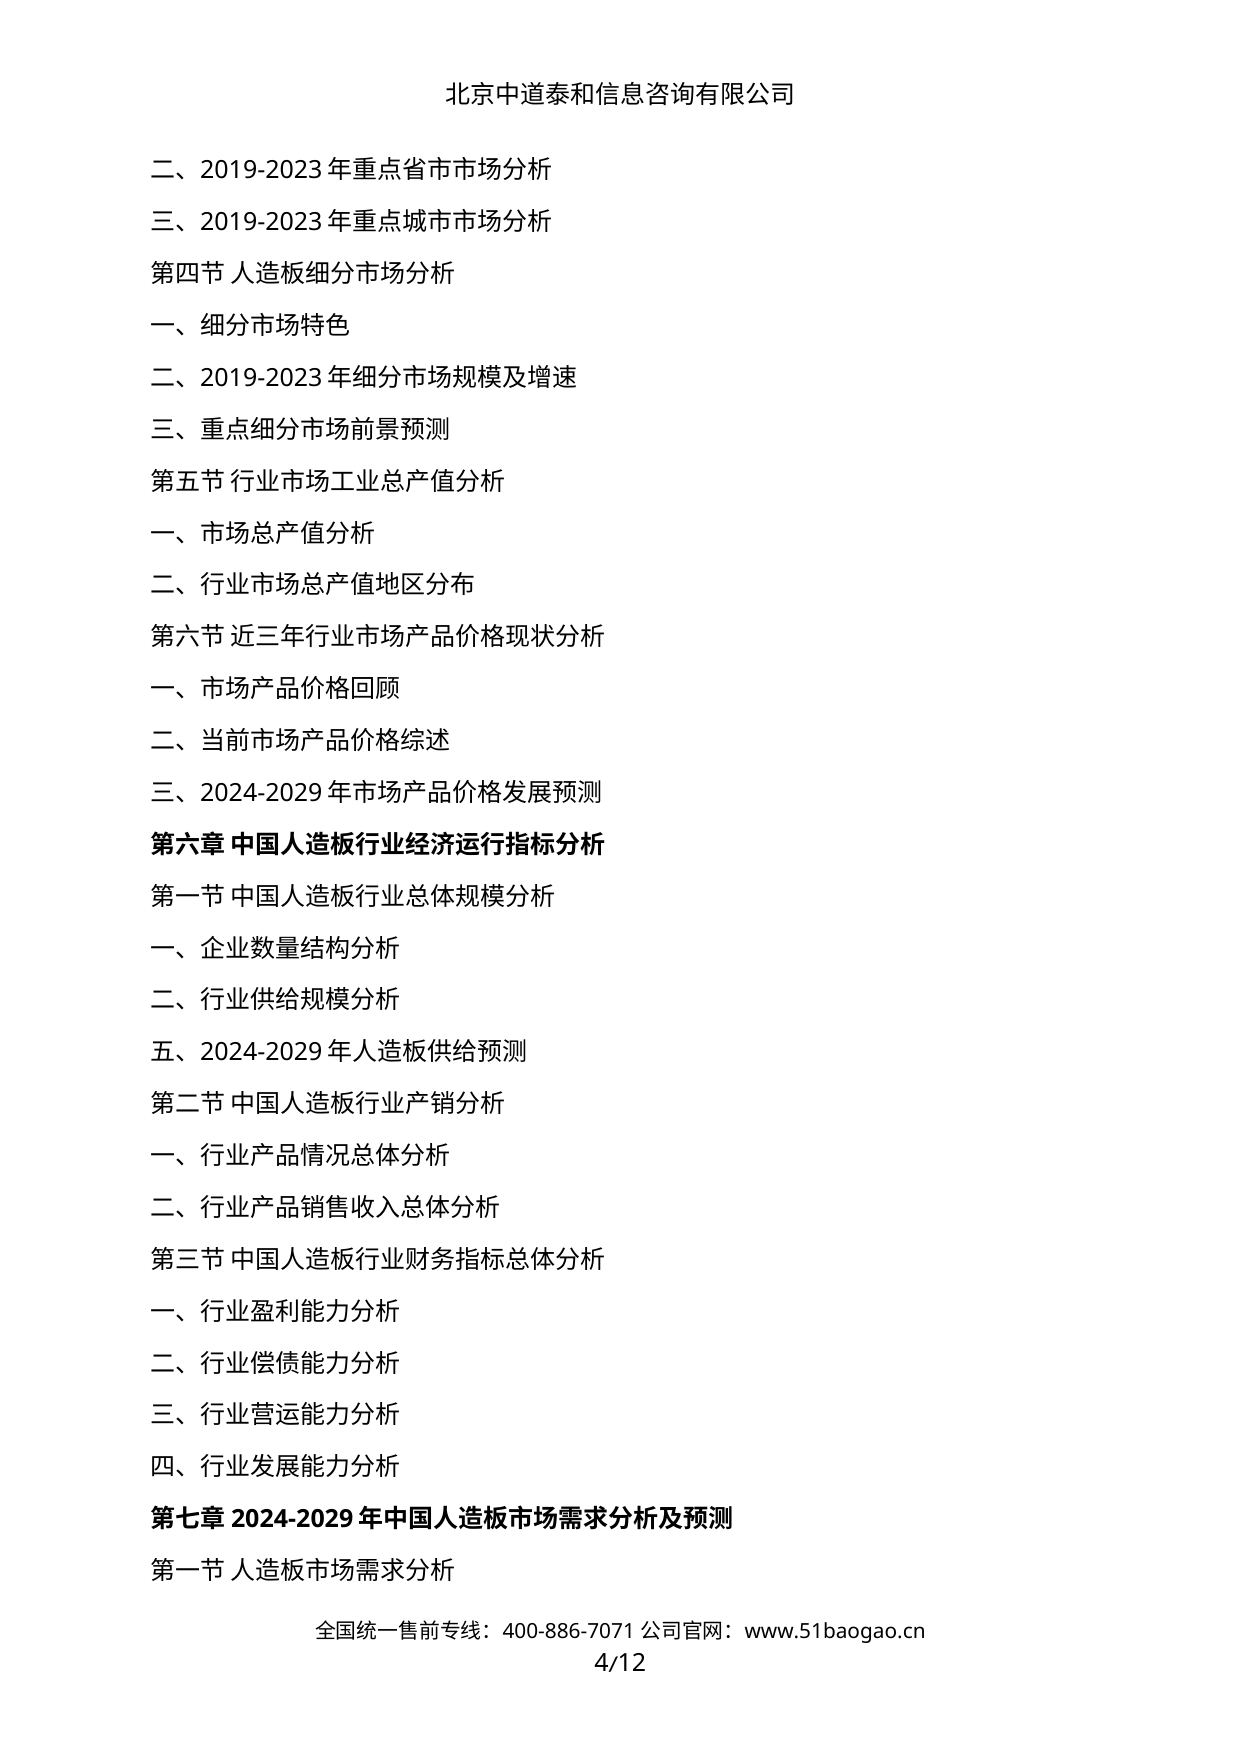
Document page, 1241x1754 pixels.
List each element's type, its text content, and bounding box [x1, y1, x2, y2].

text 第六章 中国人造板行业经济运行指标分析 [150, 824, 1090, 861]
text 一、细分市场特色 [150, 306, 1090, 342]
text 第四节 人造板细分市场分析 [150, 254, 1090, 290]
text 四、行业发展能力分析 [150, 1447, 1090, 1483]
text 二、行业偿债能力分析 [150, 1343, 1090, 1379]
text 二、2019-2023年重点省市市场分析 [150, 150, 1090, 186]
text 一、市场产品价格回顾 [150, 669, 1090, 705]
text 第一节 人造板市场需求分析 [150, 1551, 1090, 1587]
text 二、2019-2023年细分市场规模及增速 [150, 357, 1090, 394]
text 第三节 中国人造板行业财务指标总体分析 [150, 1239, 1090, 1276]
text 第二节 中国人造板行业产销分析 [150, 1084, 1090, 1120]
text 第一节 中国人造板行业总体规模分析 [150, 876, 1090, 912]
text 一、行业产品情况总体分析 [150, 1136, 1090, 1172]
text 二、行业市场总产值地区分布 [150, 565, 1090, 601]
text 二、当前市场产品价格综述 [150, 721, 1090, 757]
text 五、2024-2029年人造板供给预测 [150, 1032, 1090, 1068]
text 第六节 近三年行业市场产品价格现状分析 [150, 617, 1090, 653]
text 一、市场总产值分析 [150, 513, 1090, 549]
text 第七章 2024-2029年中国人造板市场需求分析及预测 [150, 1499, 1090, 1535]
text 一、企业数量结构分析 [150, 928, 1090, 964]
text 三、行业营运能力分析 [150, 1395, 1090, 1431]
text 一、行业盈利能力分析 [150, 1291, 1090, 1327]
text 二、行业供给规模分析 [150, 980, 1090, 1016]
text 三、2024-2029年市场产品价格发展预测 [150, 772, 1090, 809]
text 第五节 行业市场工业总产值分析 [150, 461, 1090, 497]
text 二、行业产品销售收入总体分析 [150, 1187, 1090, 1224]
text 三、2019-2023年重点城市市场分析 [150, 202, 1090, 238]
text 三、重点细分市场前景预测 [150, 409, 1090, 446]
